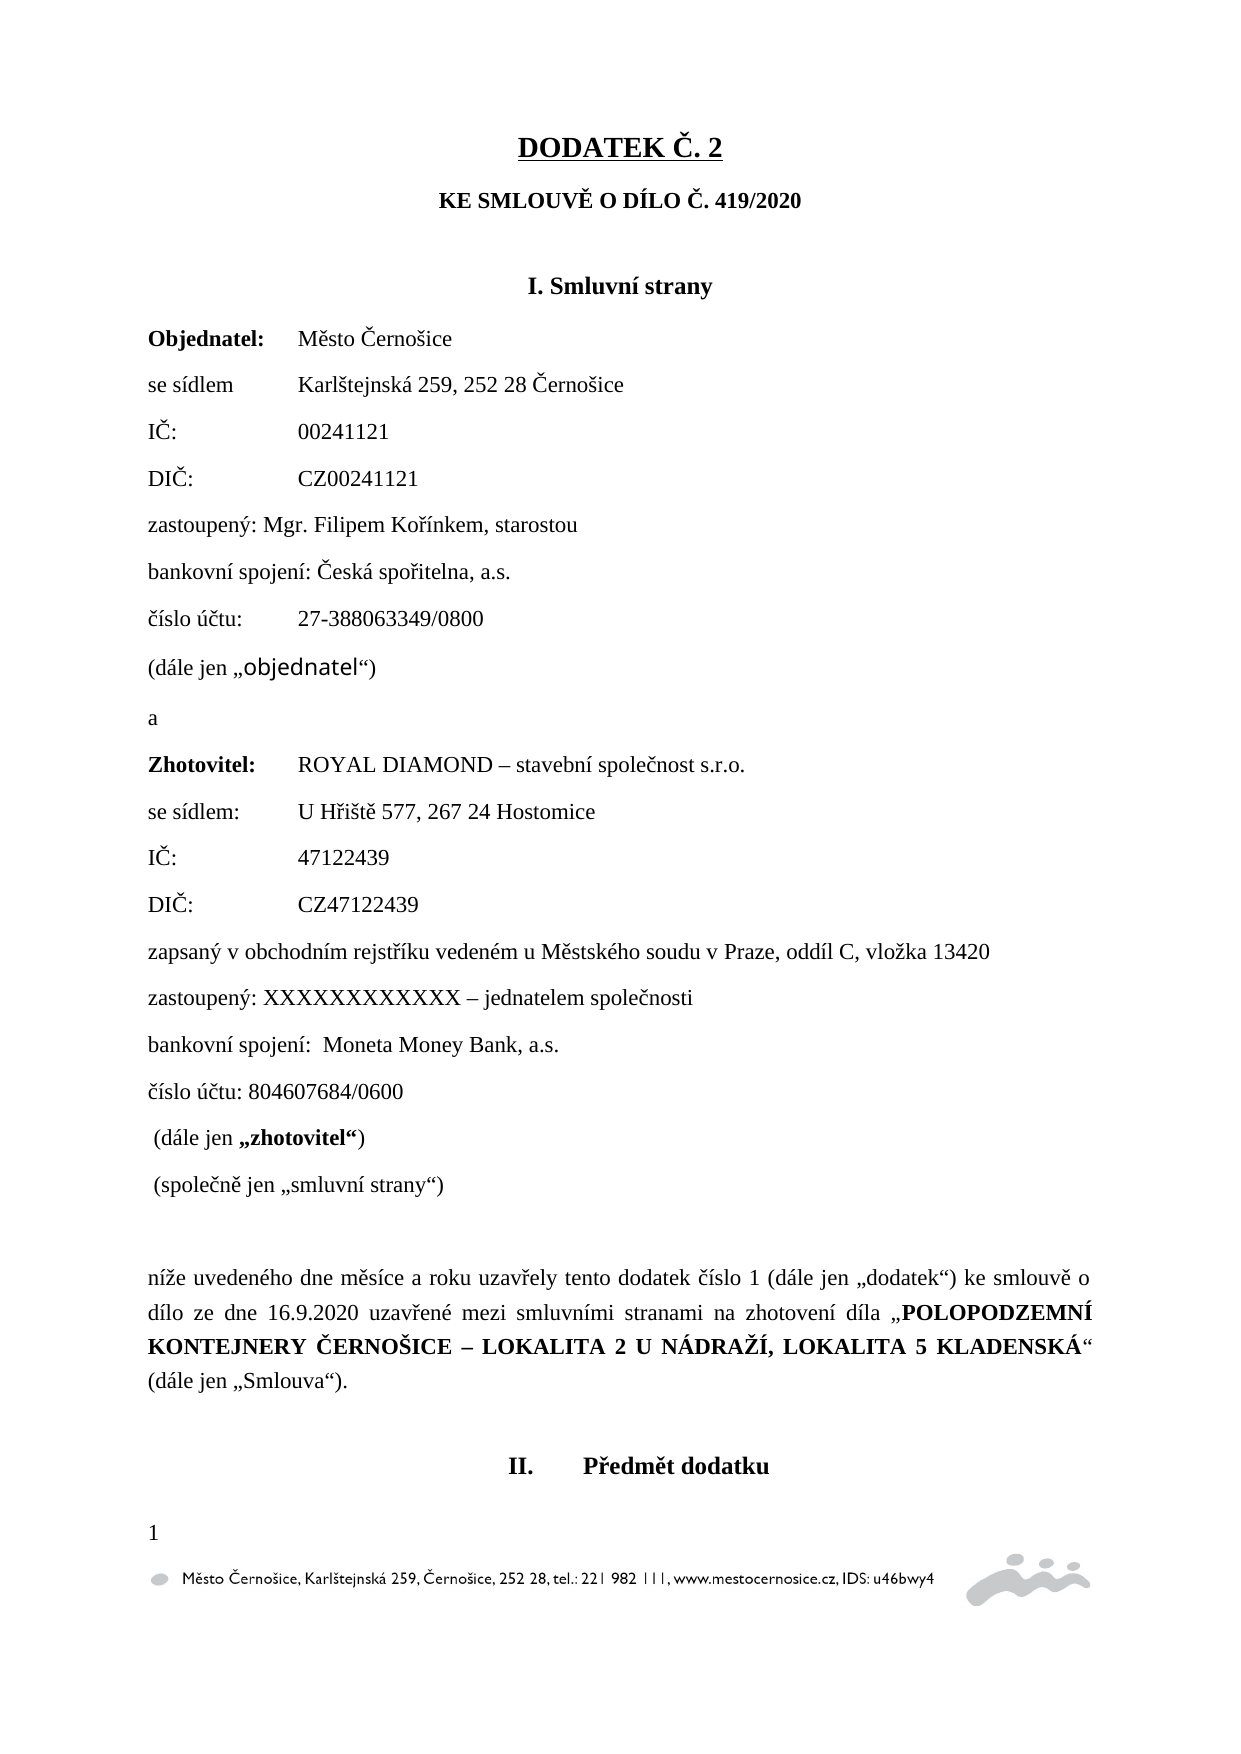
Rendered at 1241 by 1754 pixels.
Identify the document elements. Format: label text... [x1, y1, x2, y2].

subtitle I. Smluvní strany [148, 271, 1092, 299]
text číslo účtu: 27-388063349/0800 [148, 604, 1092, 631]
text zastoupený: Mgr. Filipem Kořínkem, starostou [148, 511, 1092, 538]
text zastoupený: XXXXXXXXXXXX – jednatelem společnosti [148, 984, 1092, 1011]
text zapsaný v obchodním rejstříku vedeném u Městského soudu v Praze, oddíl C, vložka 13420 [148, 938, 1092, 964]
text DODATEK Č. 2 [148, 131, 1092, 164]
text (dále jen „zhotovitel“) [148, 1124, 1092, 1151]
text DIČ: CZ00241121 [148, 464, 1092, 491]
text Objednatel: Město Černošice [148, 324, 1092, 351]
text bankovní spojení: Moneta Money Bank, a.s. [148, 1031, 1092, 1057]
text se sídlem: U Hřiště 577, 267 24 Hostomice [148, 798, 1092, 824]
text (společně jen „smluvní strany“) [148, 1171, 1092, 1197]
text KE SMLOUVĚ O DÍLO Č. 419/2020 [148, 187, 1092, 213]
text a [148, 704, 1092, 731]
text bankovní spojení: Česká spořitelna, a.s. [148, 558, 1092, 584]
text IČ: 47122439 [148, 844, 1092, 871]
text (dále jen „objednatel“) [148, 651, 1092, 682]
text Zhotovitel: ROYAL DIAMOND – stavební společnost s.r.o. [148, 751, 1092, 777]
text se sídlem Karlštejnská 259, 252 28 Černošice [148, 371, 1092, 398]
text číslo účtu: 804607684/0600 [148, 1078, 1092, 1104]
text níže uvedeného dne měsíce a roku uzavřely tento dodatek číslo 1 (dále jen „dodatek“) ke smlouvě o dílo ze dne 16.9.2020 uzavřené mezi smluvními stranami na zhotovení díla „POLOPODZEMNÍ KONTEJNERY ČERNOŠICE – LOKALITA 2 U NÁDRAŽÍ, LOKALITA 5 KLADENSKÁ“ (dále jen „Smlouva“). [148, 1264, 1092, 1393]
subtitle Předmět dodatku [185, 1451, 1092, 1480]
picture [147, 1552, 1092, 1608]
text IČ: 00241121 [148, 418, 1092, 444]
text DIČ: CZ47122439 [148, 891, 1092, 917]
